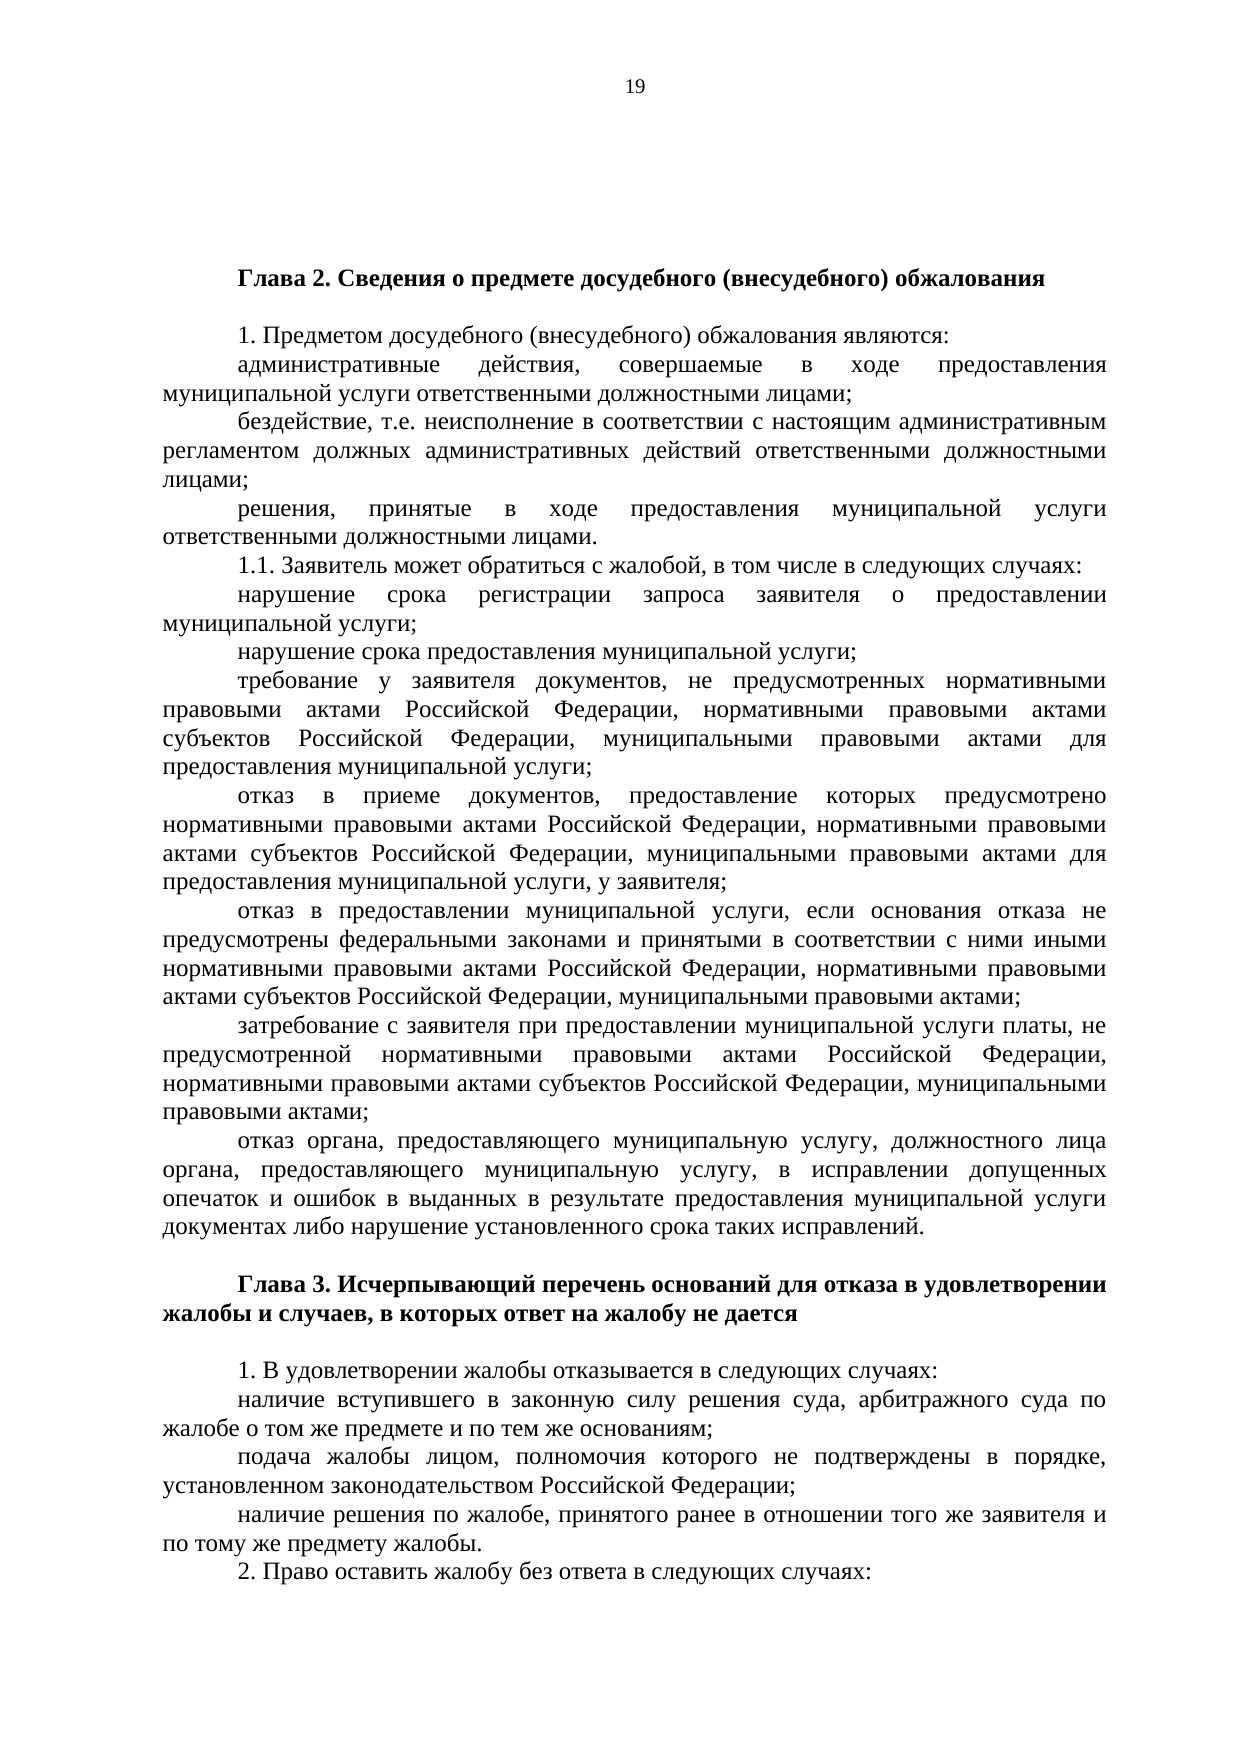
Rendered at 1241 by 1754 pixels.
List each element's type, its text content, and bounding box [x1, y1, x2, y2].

text решения, принятые в ходе предоставления муниципальной услуги ответственными должностными лицами. [162, 493, 1107, 550]
text отказ в приеме документов, предоставление которых предусмотрено нормативными правовыми актами Российской Федерации, нормативными правовыми актами субъектов Российской Федерации, муниципальными правовыми актами для предоставления муниципальной услуги, у заявителя; [162, 780, 1107, 895]
text 1. Предметом досудебного (внесудебного) обжалования являются: [162, 320, 1107, 349]
text требование у заявителя документов, не предусмотренных нормативными правовыми актами Российской Федерации, нормативными правовыми актами субъектов Российской Федерации, муниципальными правовыми актами для предоставления муниципальной услуги; [162, 665, 1107, 780]
text Глава 3. Исчерпывающий перечень оснований для отказа в удовлетворении жалобы и случаев, в которых ответ на жалобу не дается [162, 1269, 1107, 1326]
text отказ в предоставлении муниципальной услуги, если основания отказа не предусмотрены федеральными законами и принятыми в соответствии с ними иными нормативными правовыми актами Российской Федерации, нормативными правовыми актами субъектов Российской Федерации, муниципальными правовыми актами; [162, 895, 1107, 1010]
text подача жалобы лицом, полномочия которого не подтверждены в порядке, установленном законодательством Российской Федерации; [162, 1441, 1107, 1499]
text 1.1. Заявитель может обратиться с жалобой, в том числе в следующих случаях: [162, 550, 1107, 579]
text затребование с заявителя при предоставлении муниципальной услуги платы, не предусмотренной нормативными правовыми актами Российской Федерации, нормативными правовыми актами субъектов Российской Федерации, муниципальными правовыми актами; [162, 1010, 1107, 1125]
text наличие решения по жалобе, принятого ранее в отношении того же заявителя и по тому же предмету жалобы. [162, 1499, 1107, 1556]
text 1. В удовлетворении жалобы отказывается в следующих случаях: [162, 1355, 1107, 1384]
text административные действия, совершаемые в ходе предоставления муниципальной услуги ответственными должностными лицами; [162, 349, 1107, 406]
text 2. Право оставить жалобу без ответа в следующих случаях: [162, 1556, 1107, 1585]
text отказ органа, предоставляющего муниципальную услугу, должностного лица органа, предоставляющего муниципальную услугу, в исправлении допущенных опечаток и ошибок в выданных в результате предоставления муниципальной услуги документах либо нарушение установленного срока таких исправлений. [162, 1125, 1107, 1240]
text Глава 2. Сведения о предмете досудебного (внесудебного) обжалования [162, 263, 1107, 291]
text наличие вступившего в законную силу решения суда, арбитражного суда по жалобе о том же предмете и по тем же основаниям; [162, 1384, 1107, 1441]
text нарушение срока регистрации запроса заявителя о предоставлении муниципальной услуги; [162, 579, 1107, 636]
text бездействие, т.е. неисполнение в соответствии с настоящим административным регламентом должных административных действий ответственными должностными лицами; [162, 406, 1107, 493]
text нарушение срока предоставления муниципальной услуги; [162, 636, 1107, 665]
